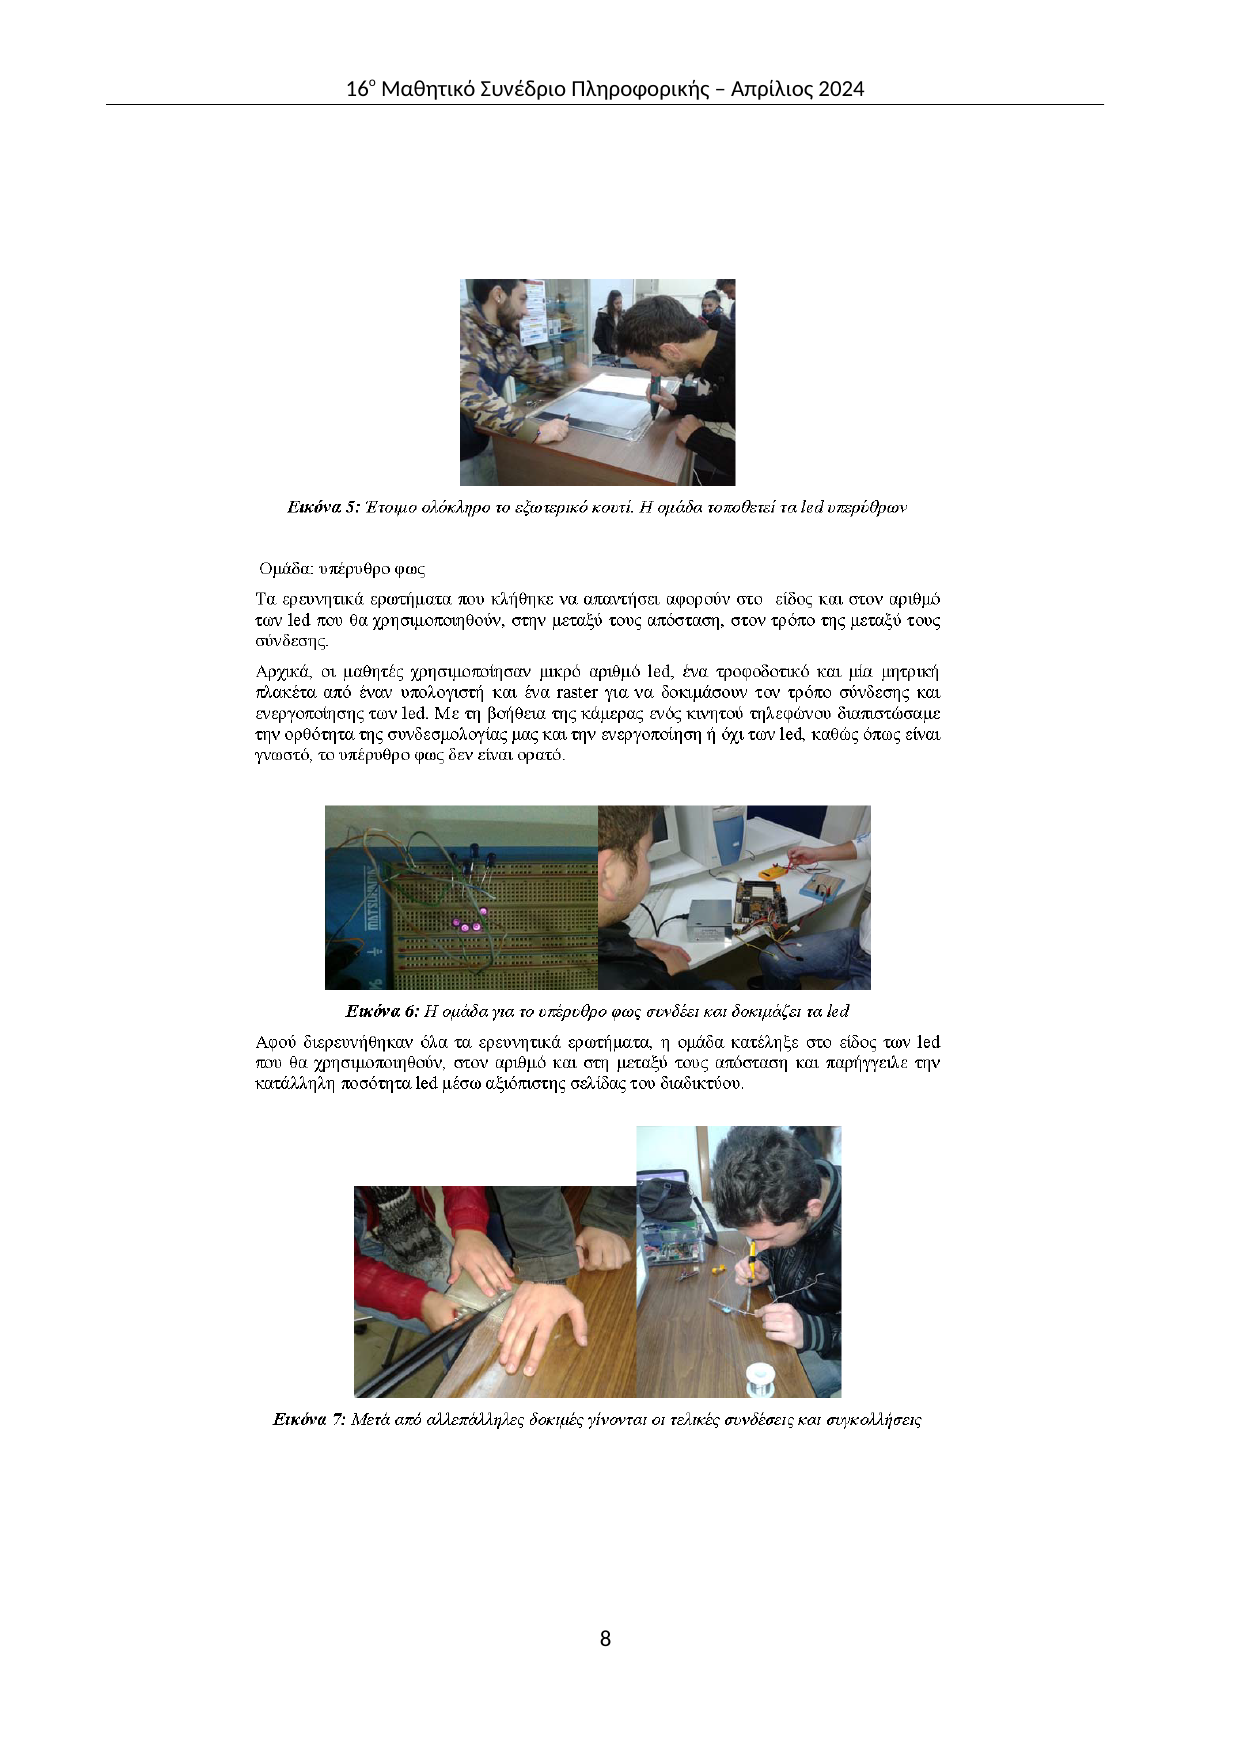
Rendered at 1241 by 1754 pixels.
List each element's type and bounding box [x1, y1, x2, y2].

picture [106, 161, 1088, 1549]
